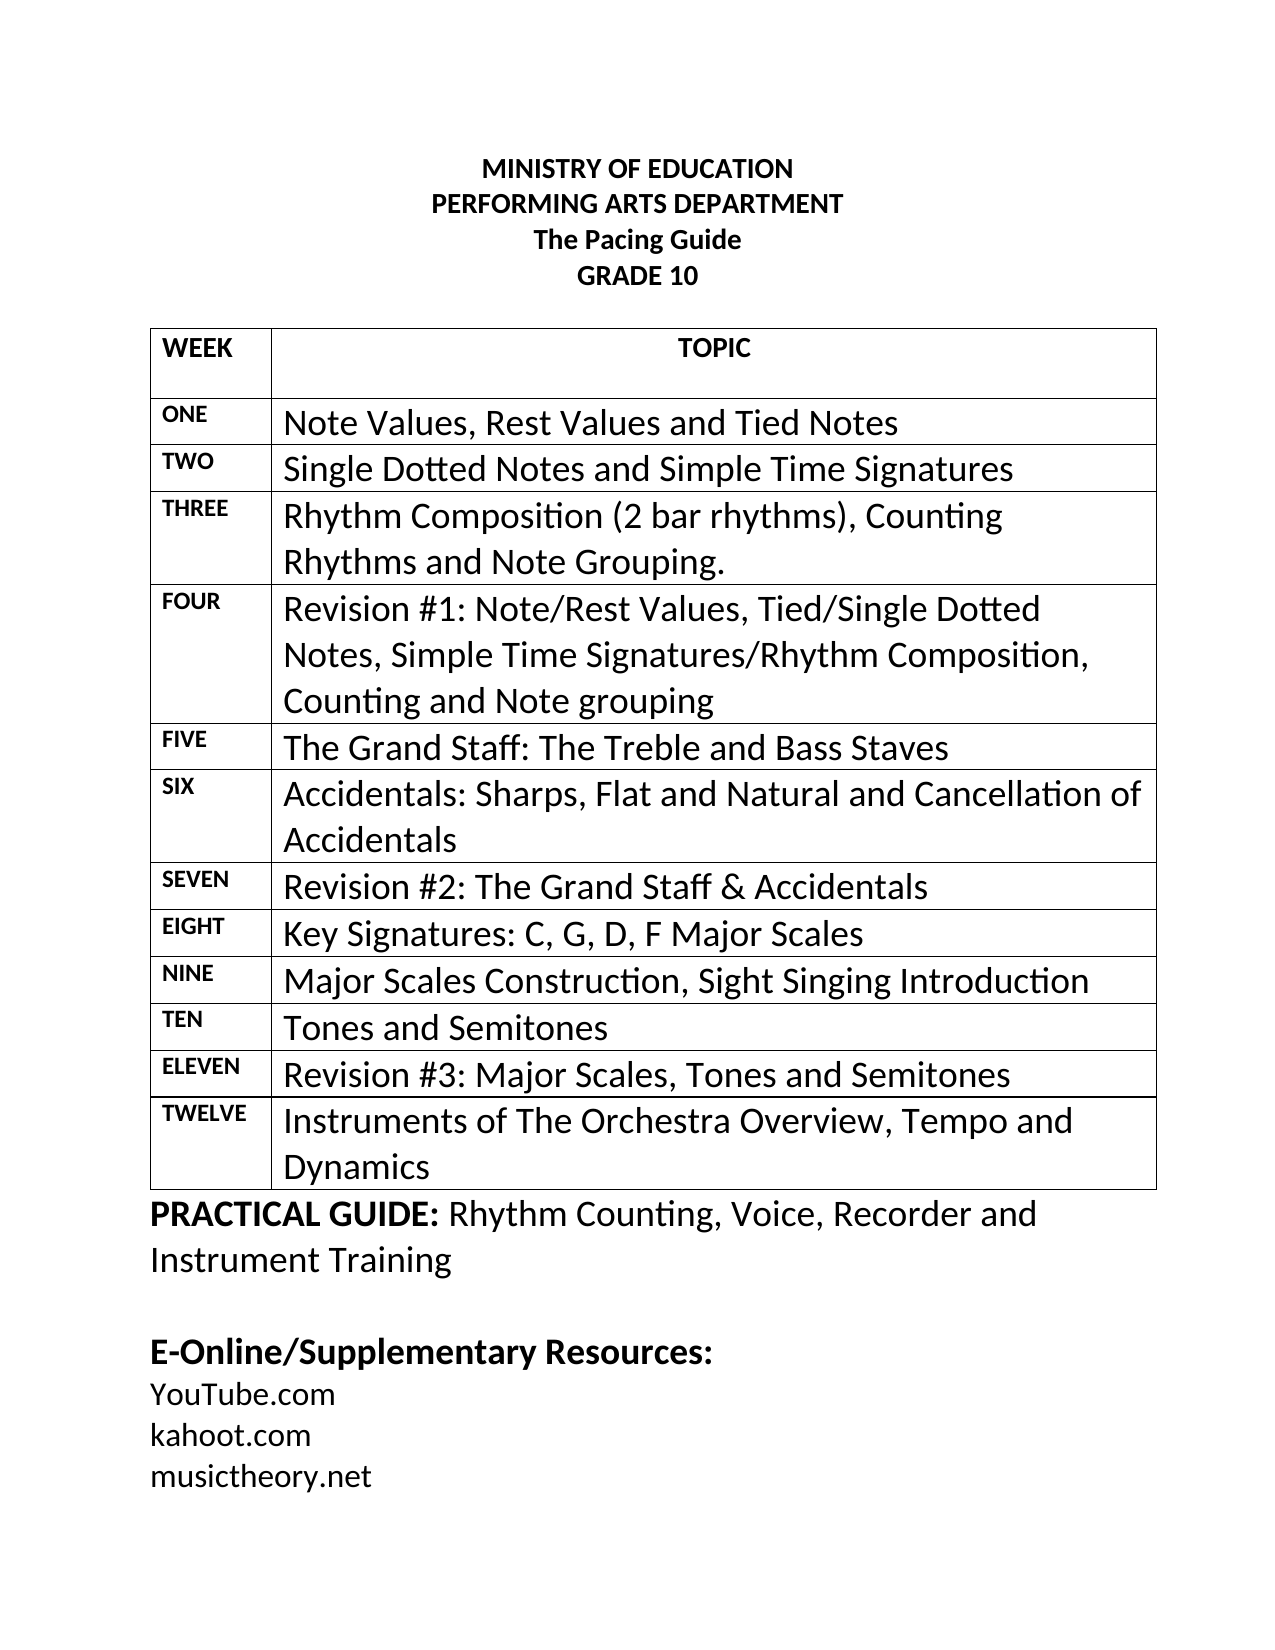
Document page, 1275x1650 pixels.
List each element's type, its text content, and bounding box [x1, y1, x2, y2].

table_cell SIX [151, 770, 271, 862]
text The Pacing Guide [150, 221, 1125, 257]
table_cell TEN [151, 1004, 271, 1049]
text PERFORMING ARTS DEPARTMENT [150, 186, 1125, 221]
text GRADE 10 [150, 257, 1125, 292]
table_cell Accidentals: Sharps, Flat and Natural and Cancellation of Accidentals [272, 770, 1156, 862]
table_cell Revision #1: Note/Rest Values, Tied/Single Dotted Notes, Simple Time Signatures/Rhythm Composition, Counting and Note grouping [272, 585, 1156, 722]
table_cell SEVEN [151, 863, 271, 909]
table_cell Tones and Semitones [272, 1004, 1156, 1049]
text E-Online/Supplementary Resources: [150, 1328, 1125, 1373]
text musictheory.net [150, 1455, 1125, 1496]
table_cell Revision #2: The Grand Staff & Accidentals [272, 863, 1156, 909]
text YouTube.com [150, 1373, 1125, 1414]
table_cell Revision #3: Major Scales, Tones and Semitones [272, 1051, 1156, 1096]
table_cell FOUR [151, 585, 271, 722]
table_header WEEK [151, 329, 271, 397]
table_cell Single Dotted Notes and Simple Time Signatures [272, 445, 1156, 491]
table_cell EIGHT [151, 910, 271, 956]
table_cell FIVE [151, 724, 271, 769]
table_cell ELEVEN [151, 1051, 271, 1096]
table_cell NINE [151, 957, 271, 1003]
table_cell ONE [151, 399, 271, 444]
table_cell Rhythm Composition (2 bar rhythms), Counting Rhythms and Note Grouping. [272, 492, 1156, 584]
table_cell TWO [151, 445, 271, 491]
text MINISTRY OF EDUCATION [150, 150, 1125, 186]
table_cell Note Values, Rest Values and Tied Notes [272, 399, 1156, 444]
table_header TOPIC [272, 329, 1156, 397]
table_cell THREE [151, 492, 271, 584]
table_cell Major Scales Construction, Sight Singing Introduction [272, 957, 1156, 1003]
text PRACTICAL GUIDE: Rhythm Counting, Voice, Recorder and Instrument Training [150, 1190, 1125, 1282]
table_cell Instruments of The Orchestra Overview, Tempo and Dynamics [272, 1098, 1156, 1189]
text kahoot.com [150, 1414, 1125, 1455]
table_cell The Grand Staff: The Treble and Bass Staves [272, 724, 1156, 769]
table_cell Key Signatures: C, G, D, F Major Scales [272, 910, 1156, 956]
table_cell TWELVE [151, 1098, 271, 1189]
